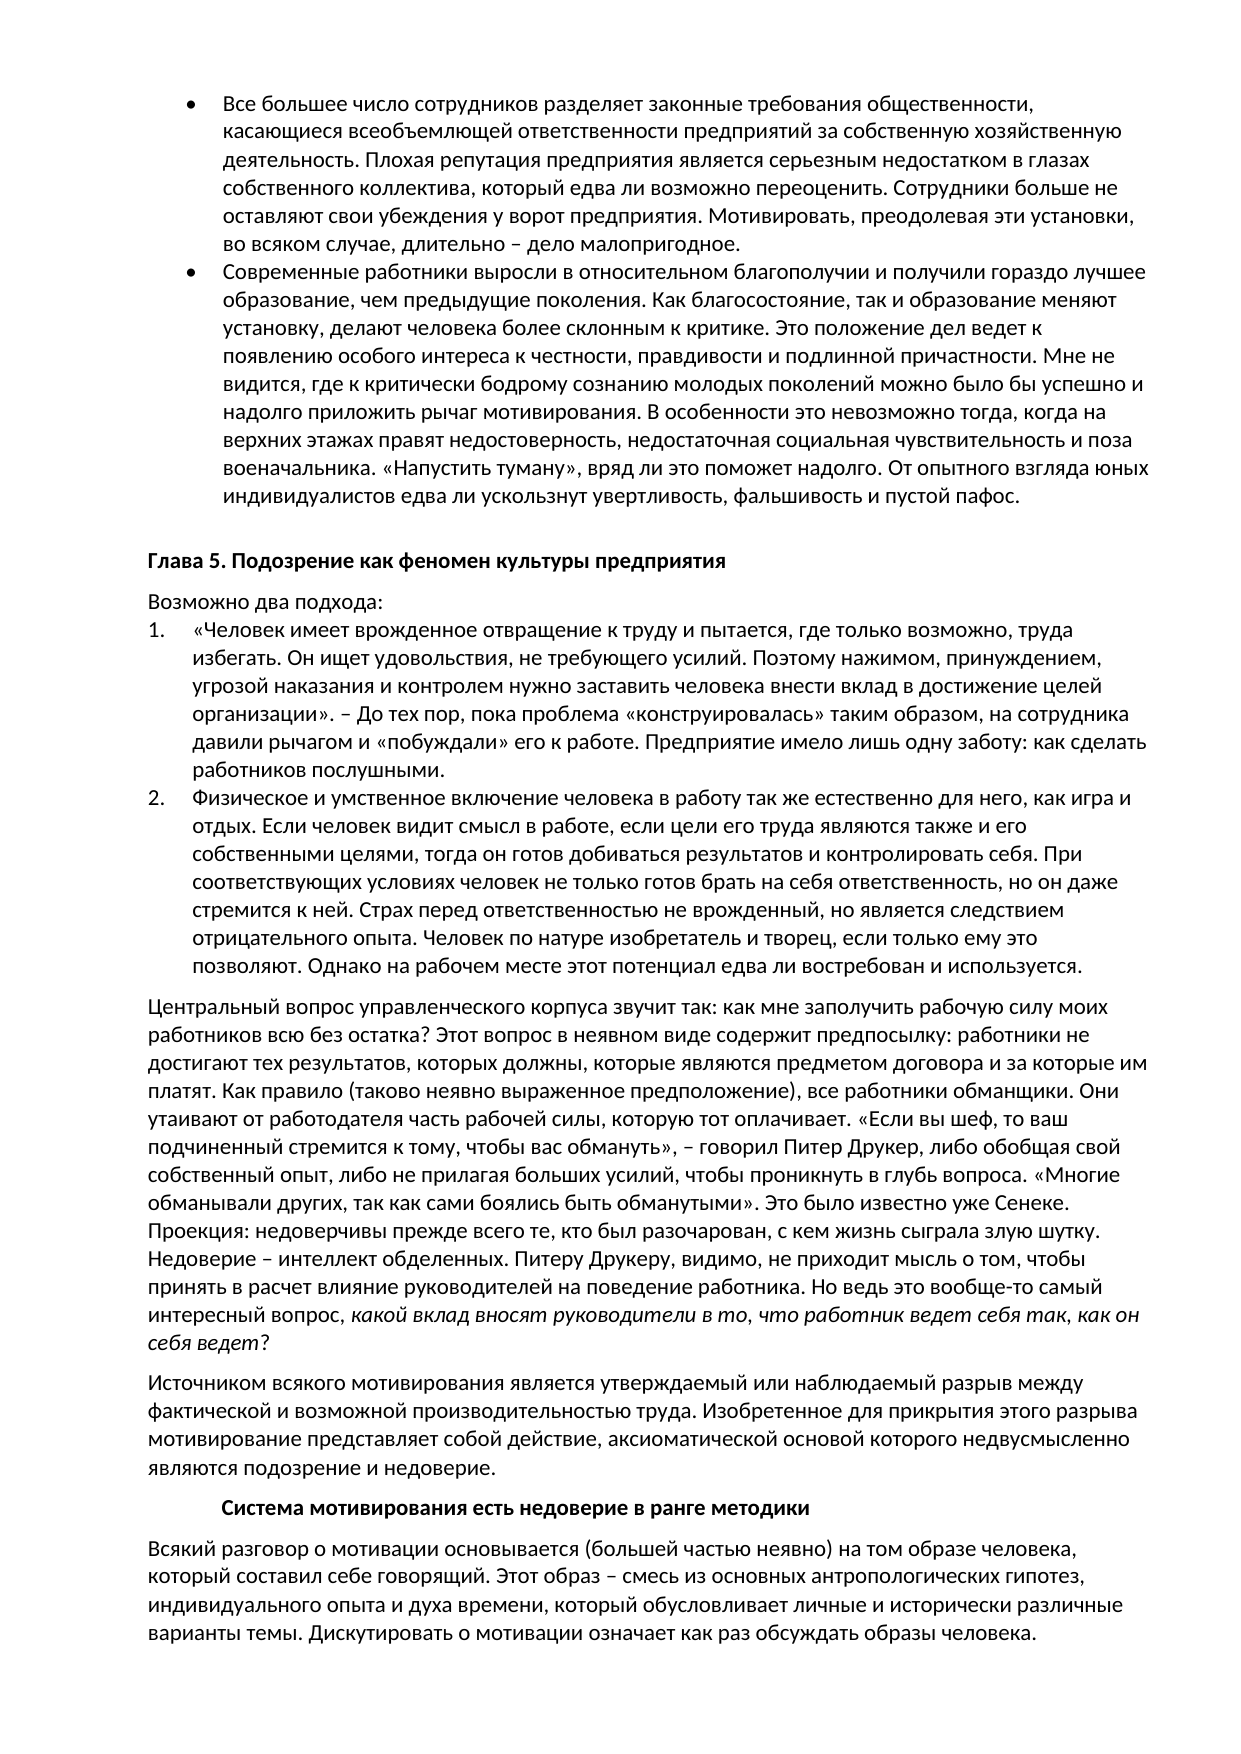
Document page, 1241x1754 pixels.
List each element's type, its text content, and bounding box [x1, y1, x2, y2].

text Возможно два подхода: [148, 587, 1152, 615]
list Все большее число сотрудников разделяет законные требования общественности, касающиеся всеобъемлющей ответственности предприятий за собственную хозяйственную деятельность. Плохая репутация предприятия является серьезным недостатком в глазах собственного коллектива, который едва ли возможно переоценить. Сотрудники больше не оставляют свои убеждения у ворот предприятия. Мотивировать, преодолевая эти установки, во всяком случае, длительно – дело малопригодное. [185, 89, 1152, 257]
text Всякий разговор о мотивации основывается (большей частью неявно) на том образе человека, который составил себе говорящий. Этот образ – смесь из основных антропологических гипотез, индивидуального опыта и духа времени, который обусловливает личные и исторически различные варианты темы. Дискутировать о мотивации означает как раз обсуждать образы человека. [148, 1534, 1152, 1646]
text Система мотивирования есть недоверие в ранге методики [221, 1493, 1152, 1521]
text Глава 5. Подозрение как феномен культуры предприятия [148, 546, 1152, 574]
list «Человек имеет врожденное отвращение к труду и пытается, где только возможно, труда избегать. Он ищет удовольствия, не требующего усилий. Поэтому нажимом, принуждением, угрозой наказания и контролем нужно заставить человека внести вклад в достижение целей организации». – До тех пор, пока проблема «конструировалась» таким образом, на сотрудника давили рычагом и «побуждали» его к работе. Предприятие имело лишь одну заботу: как сделать работников послушными. [148, 615, 1152, 783]
list Физическое и умственное включение человека в работу так же естественно для него, как игра и отдых. Если человек видит смысл в работе, если цели его труда являются также и его собственными целями, тогда он готов добиваться результатов и контролировать себя. При соответствующих условиях человек не только готов брать на себя ответственность, но он даже стремится к ней. Страх перед ответственностью не врожденный, но является следствием отрицательного опыта. Человек по натуре изобретатель и творец, если только ему это позволяют. Однако на рабочем месте этот потенциал едва ли востребован и используется. [148, 783, 1152, 979]
text Источником всякого мотивирования является утверждаемый или наблюдаемый разрыв между фактической и возможной производительностью труда. Изобретенное для прикрытия этого разрыва мотивирование представляет собой действие, аксиоматической основой которого недвусмысленно являются подозрение и недоверие. [148, 1368, 1152, 1481]
list Современные работники выросли в относительном благополучии и получили гораздо лучшее образование, чем предыдущие поколения. Как благосостояние, так и образование меняют установку, делают человека более склонным к критике. Это положение дел ведет к появлению особого интереса к честности, правдивости и подлинной причастности. Мне не видится, где к критически бодрому сознанию молодых поколений можно было бы успешно и надолго приложить рычаг мотивирования. В особенности это невозможно тогда, когда на верхних этажах правят недостоверность, недостаточная социальная чувствительность и поза военачальника. «Напустить туману», вряд ли это поможет надолго. От опытного взгляда юных индивидуалистов едва ли ускользнут увертливость, фальшивость и пустой пафос. [185, 257, 1152, 509]
text Центральный вопрос управленческого корпуса звучит так: как мне заполучить рабочую силу моих работников всю без остатка? Этот вопрос в неявном виде содержит предпосылку: работники не достигают тех результатов, которых должны, которые являются предметом договора и за которые им платят. Как правило (таково неявно выраженное предположение), все работники обманщики. Они утаивают от работодателя часть рабочей силы, которую тот оплачивает. «Если вы шеф, то ваш подчиненный стремится к тому, чтобы вас обмануть», – говорил Питер Друкер, либо обобщая свой собственный опыт, либо не прилагая больших усилий, чтобы проникнуть в глубь вопроса. «Многие обманывали других, так как сами боялись быть обманутыми». Это было известно уже Сенеке. Проекция: недоверчивы прежде всего те, кто был разочарован, с кем жизнь сыграла злую шутку. Недоверие – интеллект обделенных. Питеру Друкеру, видимо, не приходит мысль о том, чтобы принять в расчет влияние руководителей на поведение работника. Но ведь это вообще-то самый интересный вопрос, какой вклад вносят руководители в то, что работник ведет себя так, как он себя ведет? [148, 992, 1152, 1356]
